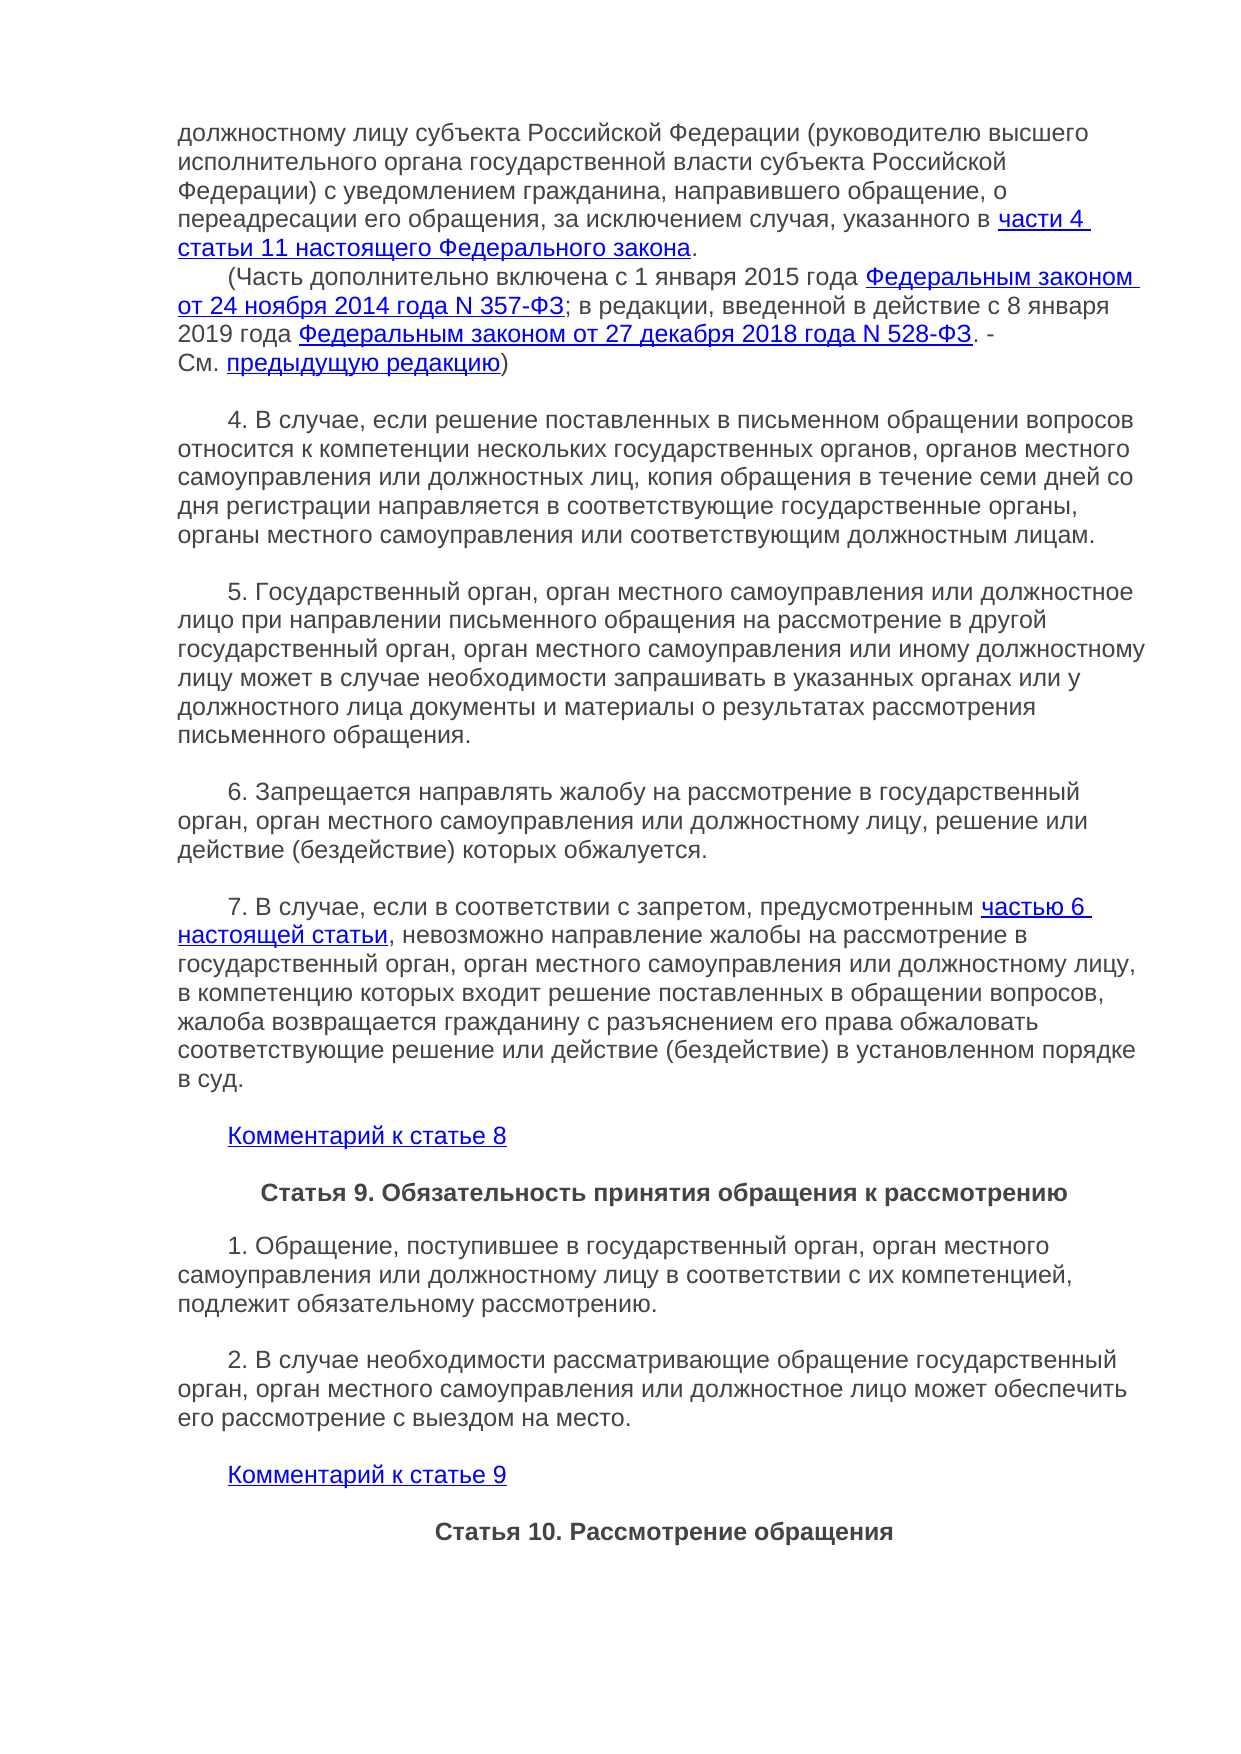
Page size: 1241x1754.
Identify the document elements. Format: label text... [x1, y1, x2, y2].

text Статья 10. Рассмотрение обращения [177, 1517, 1152, 1545]
text 7. В случае, если в соответствии с запретом, предусмотренным частью 6 настоящей статьи, невозможно направление жалобы на рассмотрение в государственный орган, орган местного самоуправления или должностному лицу, в компетенцию которых входит решение поставленных в обращении вопросов, жалоба возвращается гражданину с разъяснением его права обжаловать соответствующие решение или действие (бездействие) в установленном порядке в суд. [177, 891, 1152, 1121]
text (Часть дополнительно включена с 1 января 2015 года Федеральным законом от 24 ноября 2014 года N 357-ФЗ; в редакции, введенной в действие с 8 января 2019 года Федеральным законом от 27 декабря 2018 года N 528-ФЗ. - См. предыдущую редакцию) [177, 262, 1152, 405]
text 2. В случае необходимости рассматривающие обращение государственный орган, орган местного самоуправления или должностное лицо может обеспечить его рассмотрение с выездом на место. [177, 1346, 1152, 1460]
text Комментарий к статье 8 [177, 1121, 1152, 1177]
text 6. Запрещается направлять жалобу на рассмотрение в государственный орган, орган местного самоуправления или должностному лицу, решение или действие (бездействие) которых обжалуется. [177, 777, 1152, 891]
text 4. В случае, если решение поставленных в письменном обращении вопросов относится к компетенции нескольких государственных органов, органов местного самоуправления или должностных лиц, копия обращения в течение семи дней со дня регистрации направляется в соответствующие государственные органы, органы местного самоуправления или соответствующим должностным лицам. [177, 405, 1152, 577]
text Статья 9. Обязательность принятия обращения к рассмотрению [177, 1177, 1152, 1206]
text Комментарий к статье 9 [177, 1460, 1152, 1517]
text 1. Обращение, поступившее в государственный орган, орган местного самоуправления или должностному лицу в соответствии с их компетенцией, подлежит обязательному рассмотрению. [177, 1231, 1152, 1346]
text 5. Государственный орган, орган местного самоуправления или должностное лицо при направлении письменного обращения на рассмотрение в другой государственный орган, орган местного самоуправления или иному должностному лицу может в случае необходимости запрашивать в указанных органах или у должностного лица документы и материалы о результатах рассмотрения письменного обращения. [177, 577, 1152, 777]
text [177, 118, 1152, 262]
